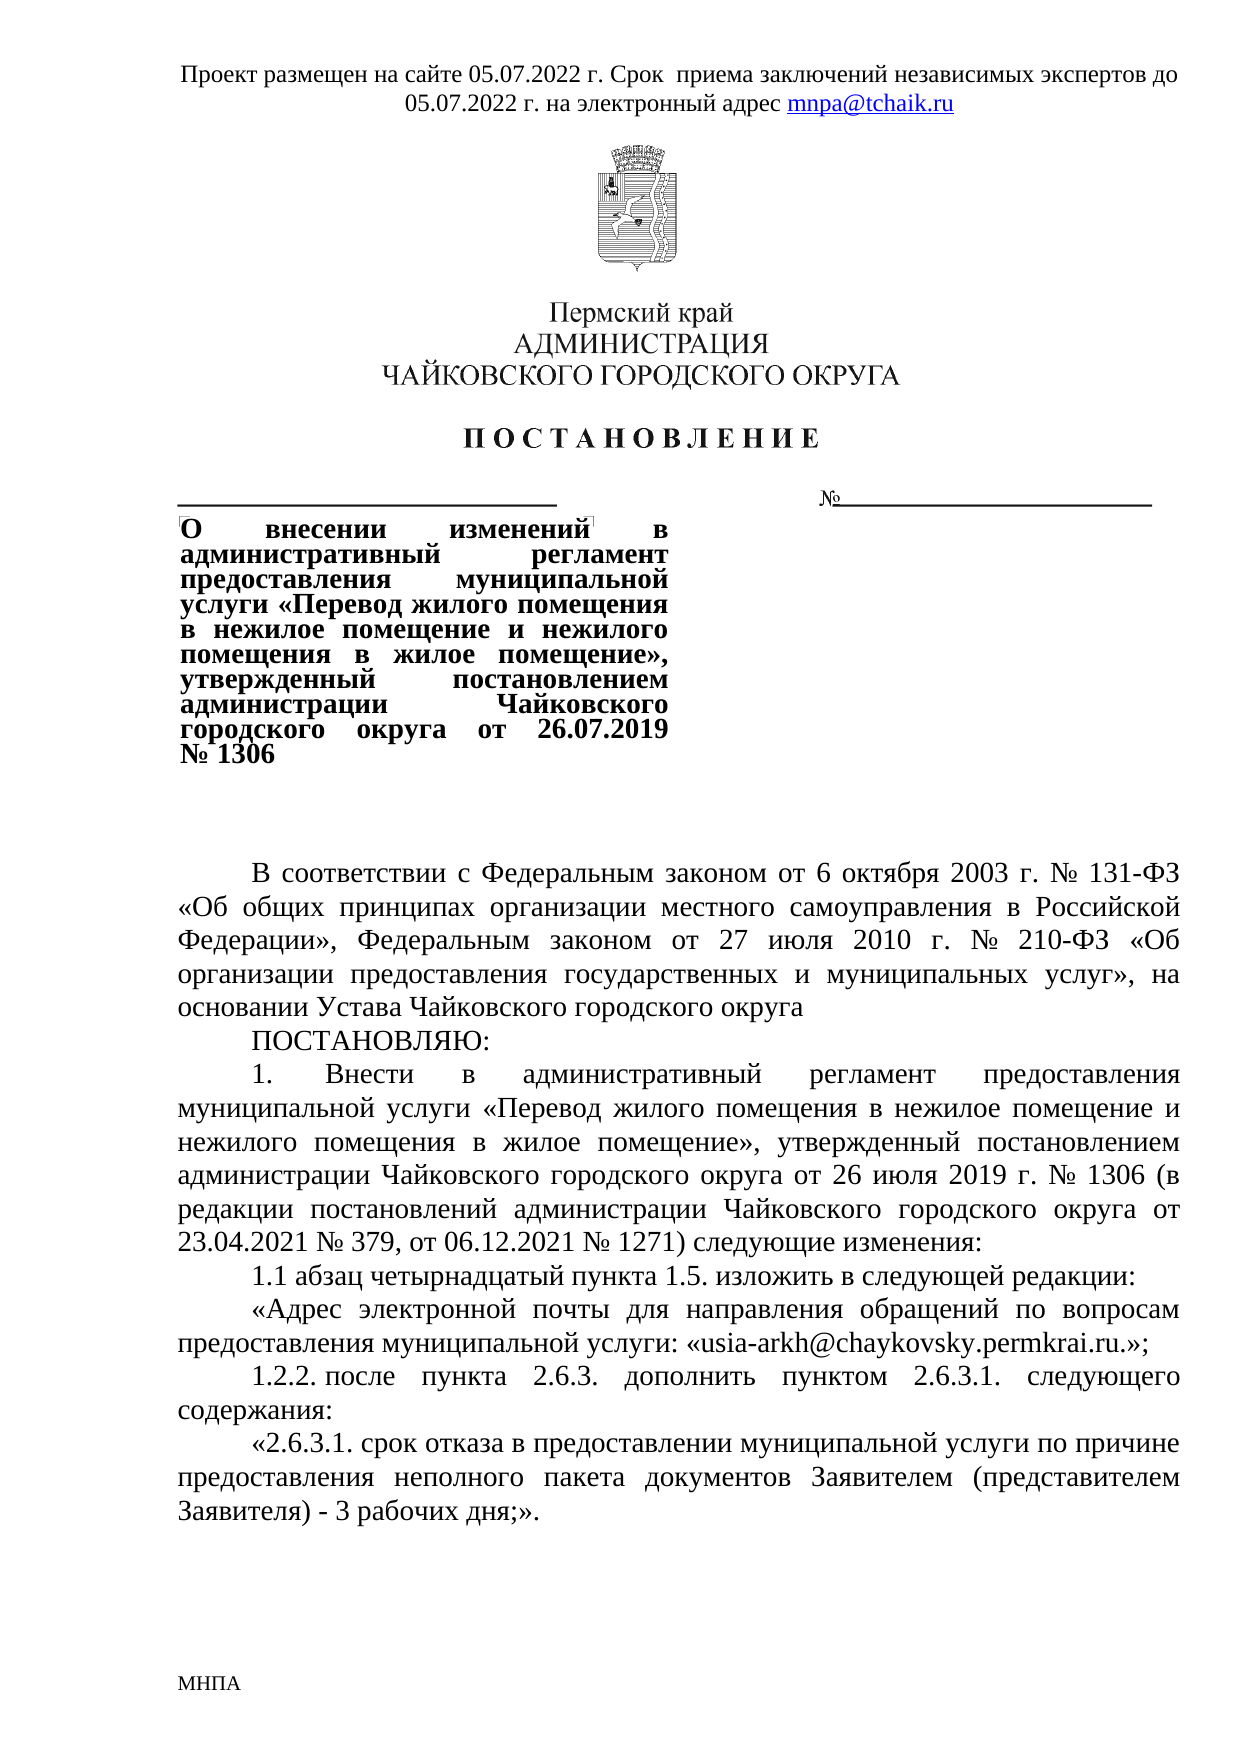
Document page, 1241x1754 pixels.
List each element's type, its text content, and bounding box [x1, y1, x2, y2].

list Внести в административный регламент предоставления муниципальной услуги «Перевод жилого помещения в нежилое помещение и нежилого помещения в жилое помещение», утвержденный постановлением администрации Чайковского городского округа от 26 июля 2019 г. № 1306 (в редакции постановлений администрации Чайковского городского округа от 23.04.2021 № 379, от 06.12.2021 № 1271) следующие изменения: [177, 1057, 1181, 1258]
text 1.2.2. после пункта 2.6.3. дополнить пунктом 2.6.3.1. следующего содержания: [177, 1358, 1181, 1426]
text ПОСТАНОВЛЯЮ: [177, 1023, 1181, 1057]
picture [177, 145, 1153, 527]
text 1.1 абзац четырнадцатый пункта 1.5. изложить в следующей редакции: [251, 1258, 1181, 1291]
text «Адрес электронной почты для направления обращений по вопросам предоставления муниципальной услуги: «usia-arkh@chaykovsky.permkrai.ru.»; [177, 1291, 1181, 1358]
text «2.6.3.1. срок отказа в предоставлении муниципальной услуги по причине предоставления неполного пакета документов Заявителем (представителем Заявителя) - 3 рабочих дня;». [177, 1426, 1181, 1526]
picture [186, 520, 196, 527]
text В соответствии с Федеральным законом от 6 октября 2003 г. № 131-ФЗ «Об общих принципах организации местного самоуправления в Российской Федерации», Федеральным законом от 27 июля 2010 г. № 210-ФЗ «Об организации предоставления государственных и муниципальных услуг», на основании Устава Чайковского городского округа [177, 855, 1181, 1023]
